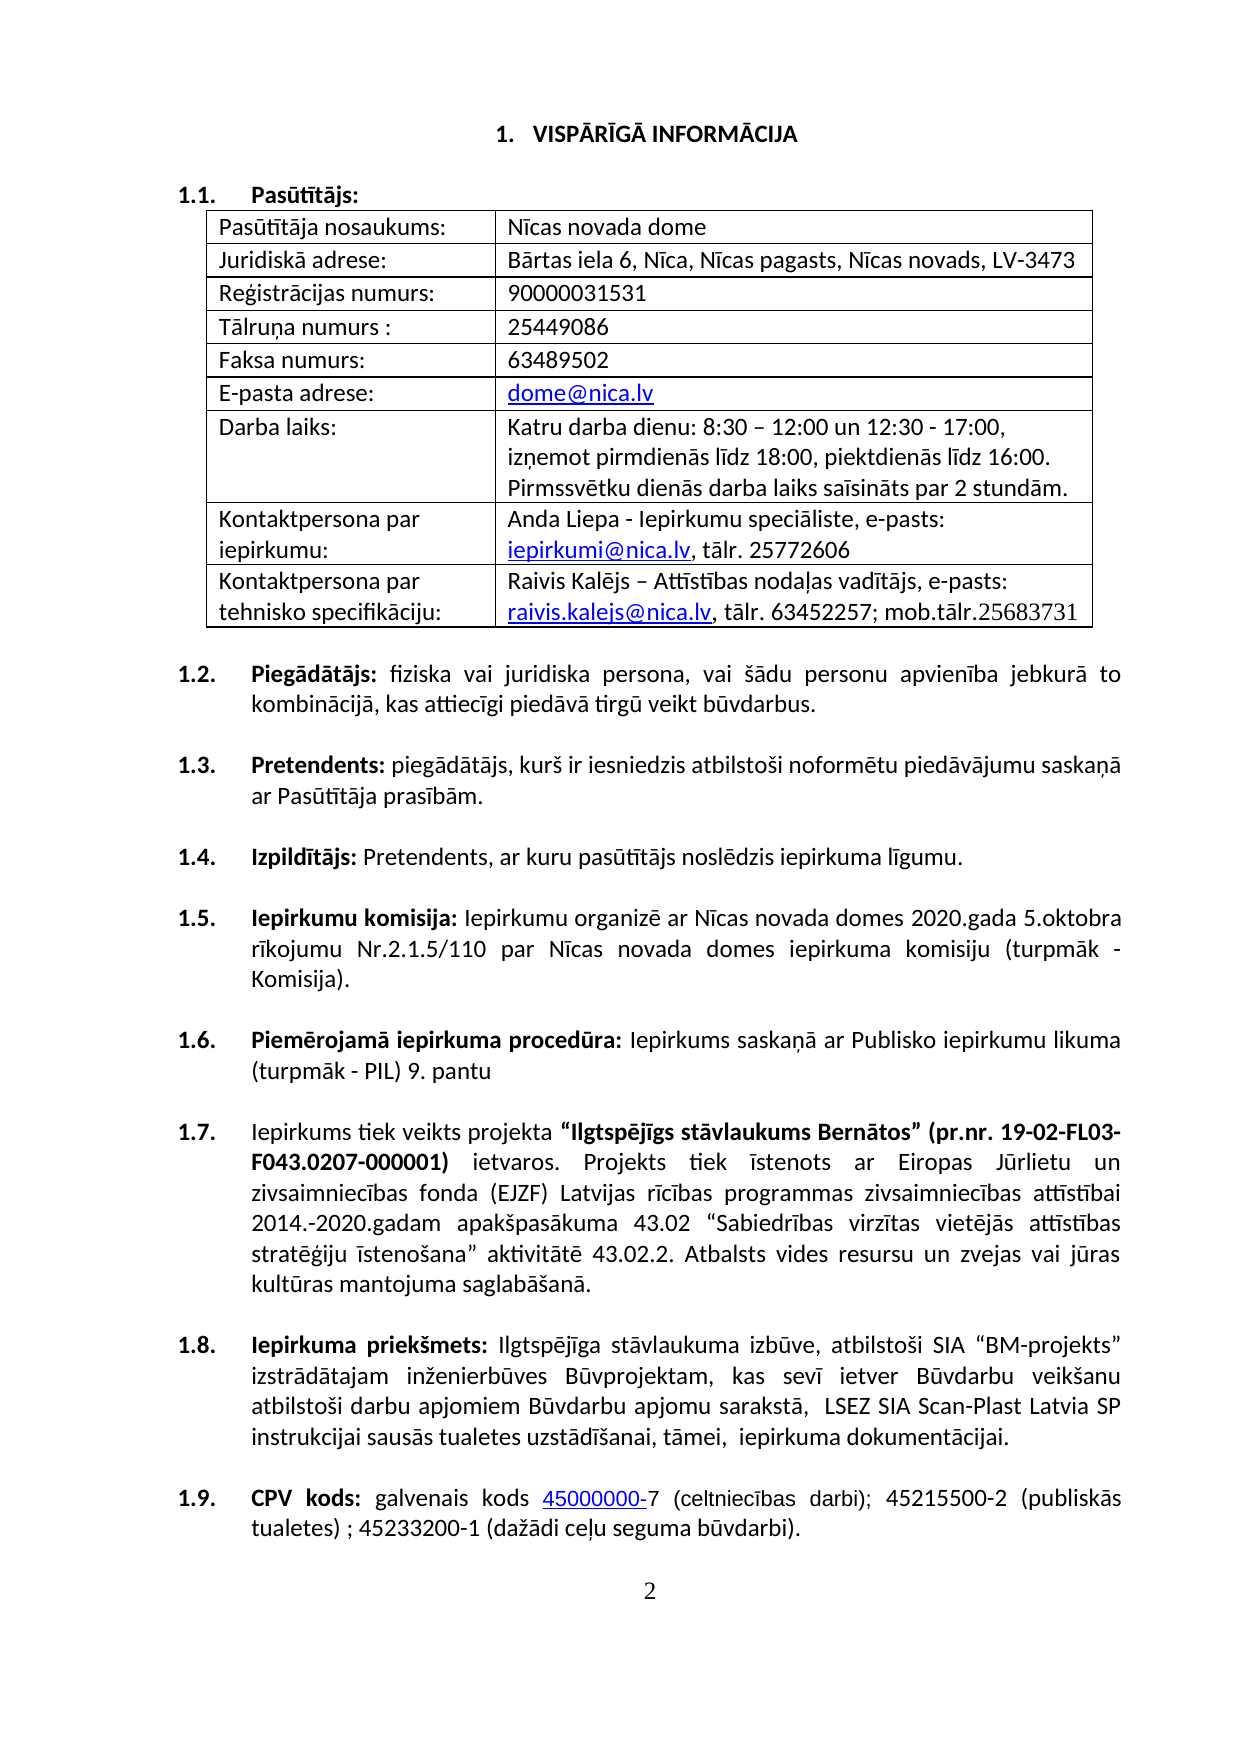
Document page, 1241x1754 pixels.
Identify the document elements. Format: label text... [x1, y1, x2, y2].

table_cell 25449086 [496, 311, 1092, 343]
table_cell Kontaktpersona par iepirkumu: [207, 503, 495, 564]
table_cell Katru darba dienu: 8:30 – 12:00 un 12:30 - 17:00, izņemot pirmdienās līdz 18:00, piektdienās līdz 16:00. Pirmssvētku dienās darba laiks saīsināts par 2 stundām. [496, 411, 1092, 502]
list Pretendents: piegādātājs, kurš ir iesniedzis atbilstoši noformētu piedāvājumu saskaņā ar Pasūtītāja prasībām. [177, 749, 1122, 811]
table_cell 63489502 [496, 344, 1092, 376]
list Piegādātājs: fiziska vai juridiska persona, vai šādu personu apvienība jebkurā to kombinācijā, kas attiecīgi piedāvā tirgū veikt būvdarbus. [177, 658, 1122, 719]
table_header Nīcas novada dome [496, 211, 1092, 243]
list Piemērojamā iepirkuma procedūra: Iepirkums saskaņā ar Publisko iepirkumu likuma (turpmāk - PIL) 9. pantu [177, 1024, 1122, 1085]
list CPV kods: galvenais kods 45000000-7 (celtniecības darbi); 45215500-2 (publiskās tualetes) ; 45233200-1 (dažādi ceļu seguma būvdarbi). [177, 1482, 1122, 1543]
table_cell Bārtas iela 6, Nīca, Nīcas pagasts, Nīcas novads, LV-3473 [496, 244, 1092, 276]
table_cell Juridiskā adrese: [207, 244, 495, 276]
table_cell 90000031531 [496, 278, 1092, 310]
list Iepirkuma priekšmets: Ilgtspējīga stāvlaukuma izbūve, atbilstoši SIA “BM-projekts” izstrādātajam inženierbūves Būvprojektam, kas sevī ietver Būvdarbu veikšanu atbilstoši darbu apjomiem Būvdarbu apjomu sarakstā, LSEZ SIA Scan-Plast Latvia SP instrukcijai sausās tualetes uzstādīšanai, tāmei, iepirkuma dokumentācijai. [177, 1329, 1122, 1452]
list Iepirkums tiek veikts projekta “Ilgtspējīgs stāvlaukums Bernātos” (pr.nr. 19-02-FL03-F043.0207-000001) ietvaros. Projekts tiek īstenots ar Eiropas Jūrlietu un zivsaimniecības fonda (EJZF) Latvijas rīcības programmas zivsaimniecības attīstībai 2014.-2020.gadam apakšpasākuma 43.02 “Sabiedrības virzītas vietējās attīstības stratēģiju īstenošana” aktivitātē 43.02.2. Atbalsts vides resursu un zvejas vai jūras kultūras mantojuma saglabāšanā. [177, 1116, 1122, 1299]
table_cell Raivis Kalējs – Attīstības nodaļas vadītājs, e-pasts: raivis.kalejs@nica.lv, tālr. 63452257; mob.tālr.25683731 [496, 565, 1092, 626]
table_header Pasūtītāja nosaukums: [207, 211, 495, 243]
table_cell E-pasta adrese: [207, 378, 495, 410]
table_cell Anda Liepa - Iepirkumu speciāliste, e-pasts: iepirkumi@nica.lv, tālr. 25772606 [496, 503, 1092, 564]
list Iepirkumu komisija: Iepirkumu organizē ar Nīcas novada domes 2020.gada 5.oktobra rīkojumu Nr.2.1.5/110 par Nīcas novada domes iepirkuma komisiju (turpmāk - Komisija). [177, 902, 1122, 994]
table_cell Darba laiks: [207, 411, 495, 502]
table_cell Faksa numurs: [207, 344, 495, 376]
table_cell Tālruņa numurs : [207, 311, 495, 343]
table_cell Reģistrācijas numurs: [207, 278, 495, 310]
table_cell dome@nica.lv [496, 378, 1092, 410]
list Pasūtītājs: [177, 179, 1122, 210]
table_cell Kontaktpersona par tehnisko specifikāciju: [207, 565, 495, 626]
list VISPĀRĪGĀ INFORMĀCIJA [177, 118, 1116, 149]
list Izpildītājs: Pretendents, ar kuru pasūtītājs noslēdzis iepirkuma līgumu. [177, 841, 1122, 872]
